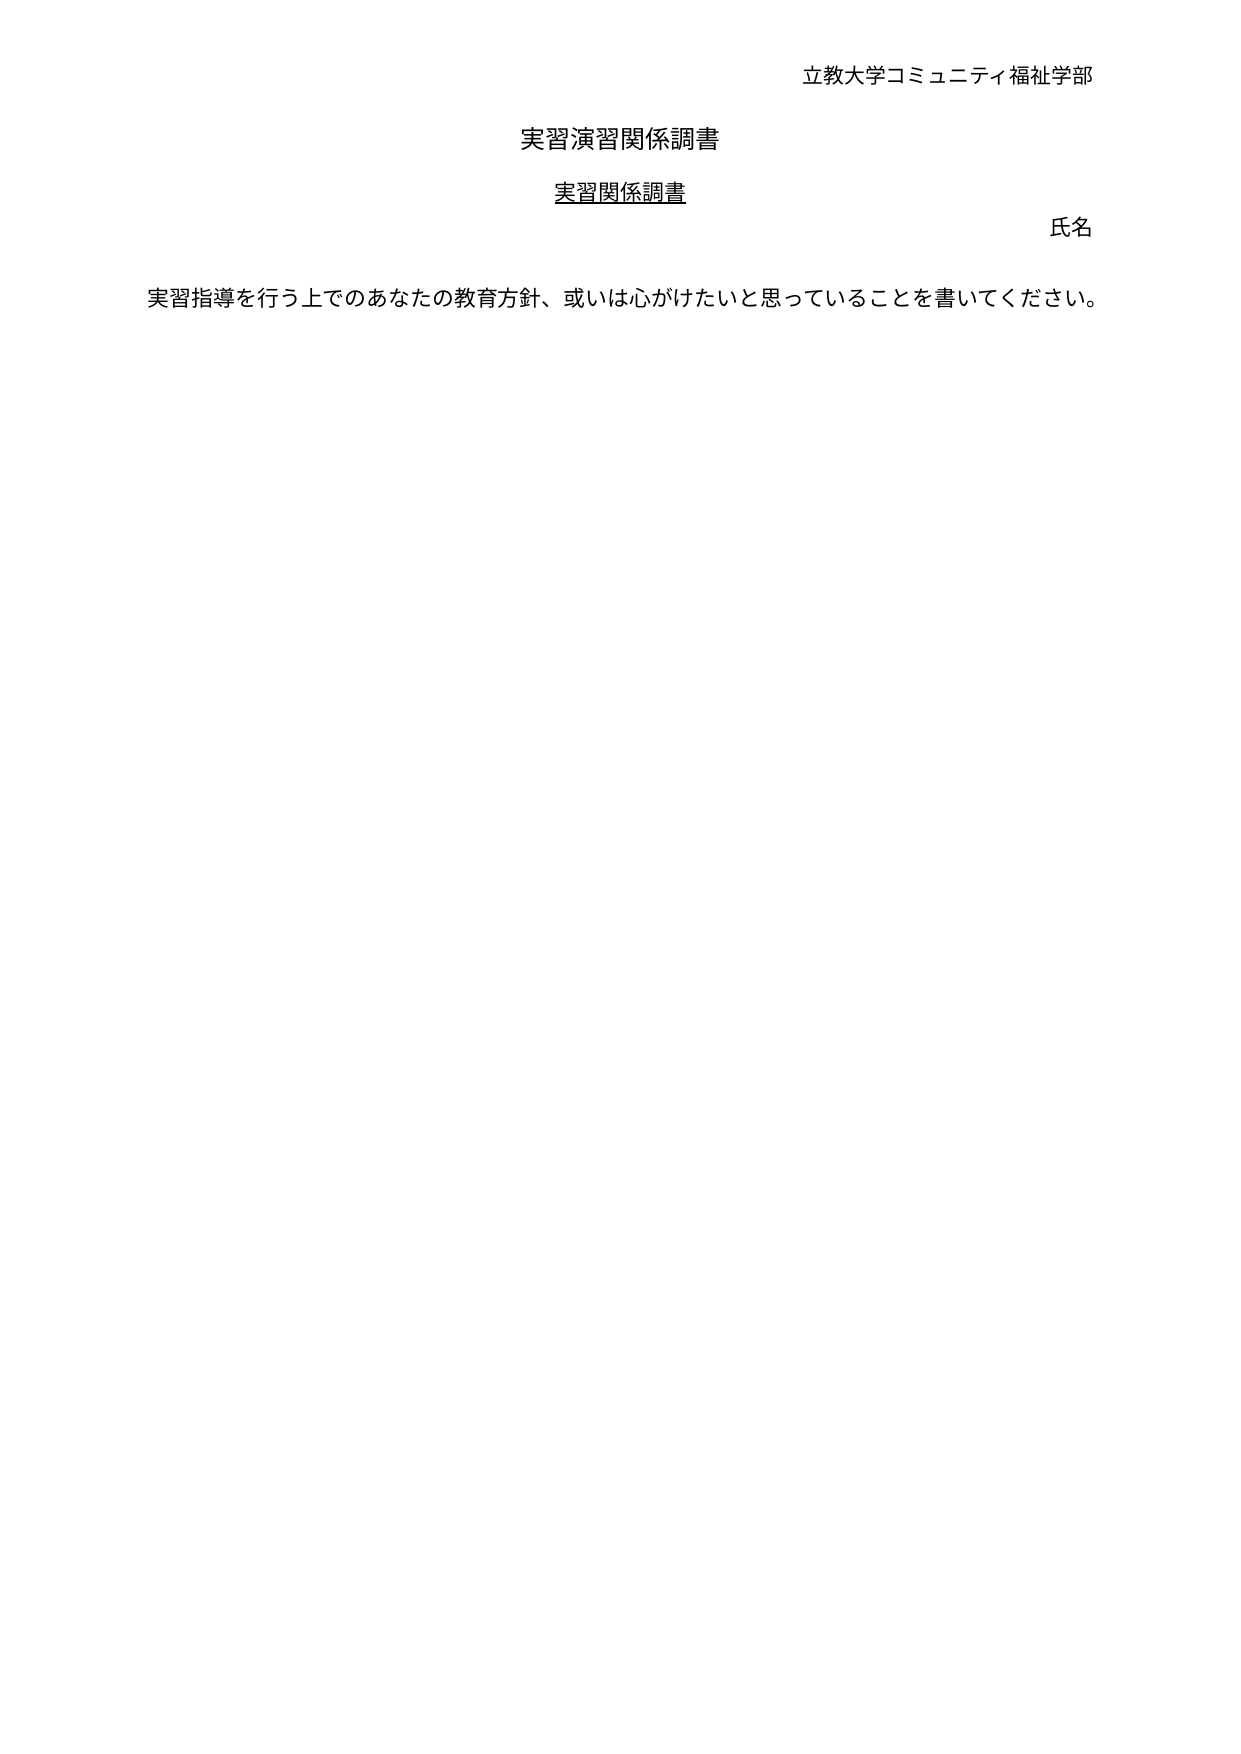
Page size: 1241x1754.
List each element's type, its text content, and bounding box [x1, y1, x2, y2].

text 氏名 [148, 208, 1092, 243]
text 実習指導を行う上でのあなたの教育方針、或いは心がけたいと思っていることを書いてください。 [148, 279, 1092, 314]
text 実習関係調書 [148, 173, 1092, 208]
text 実習演習関係調書 [148, 103, 1092, 173]
